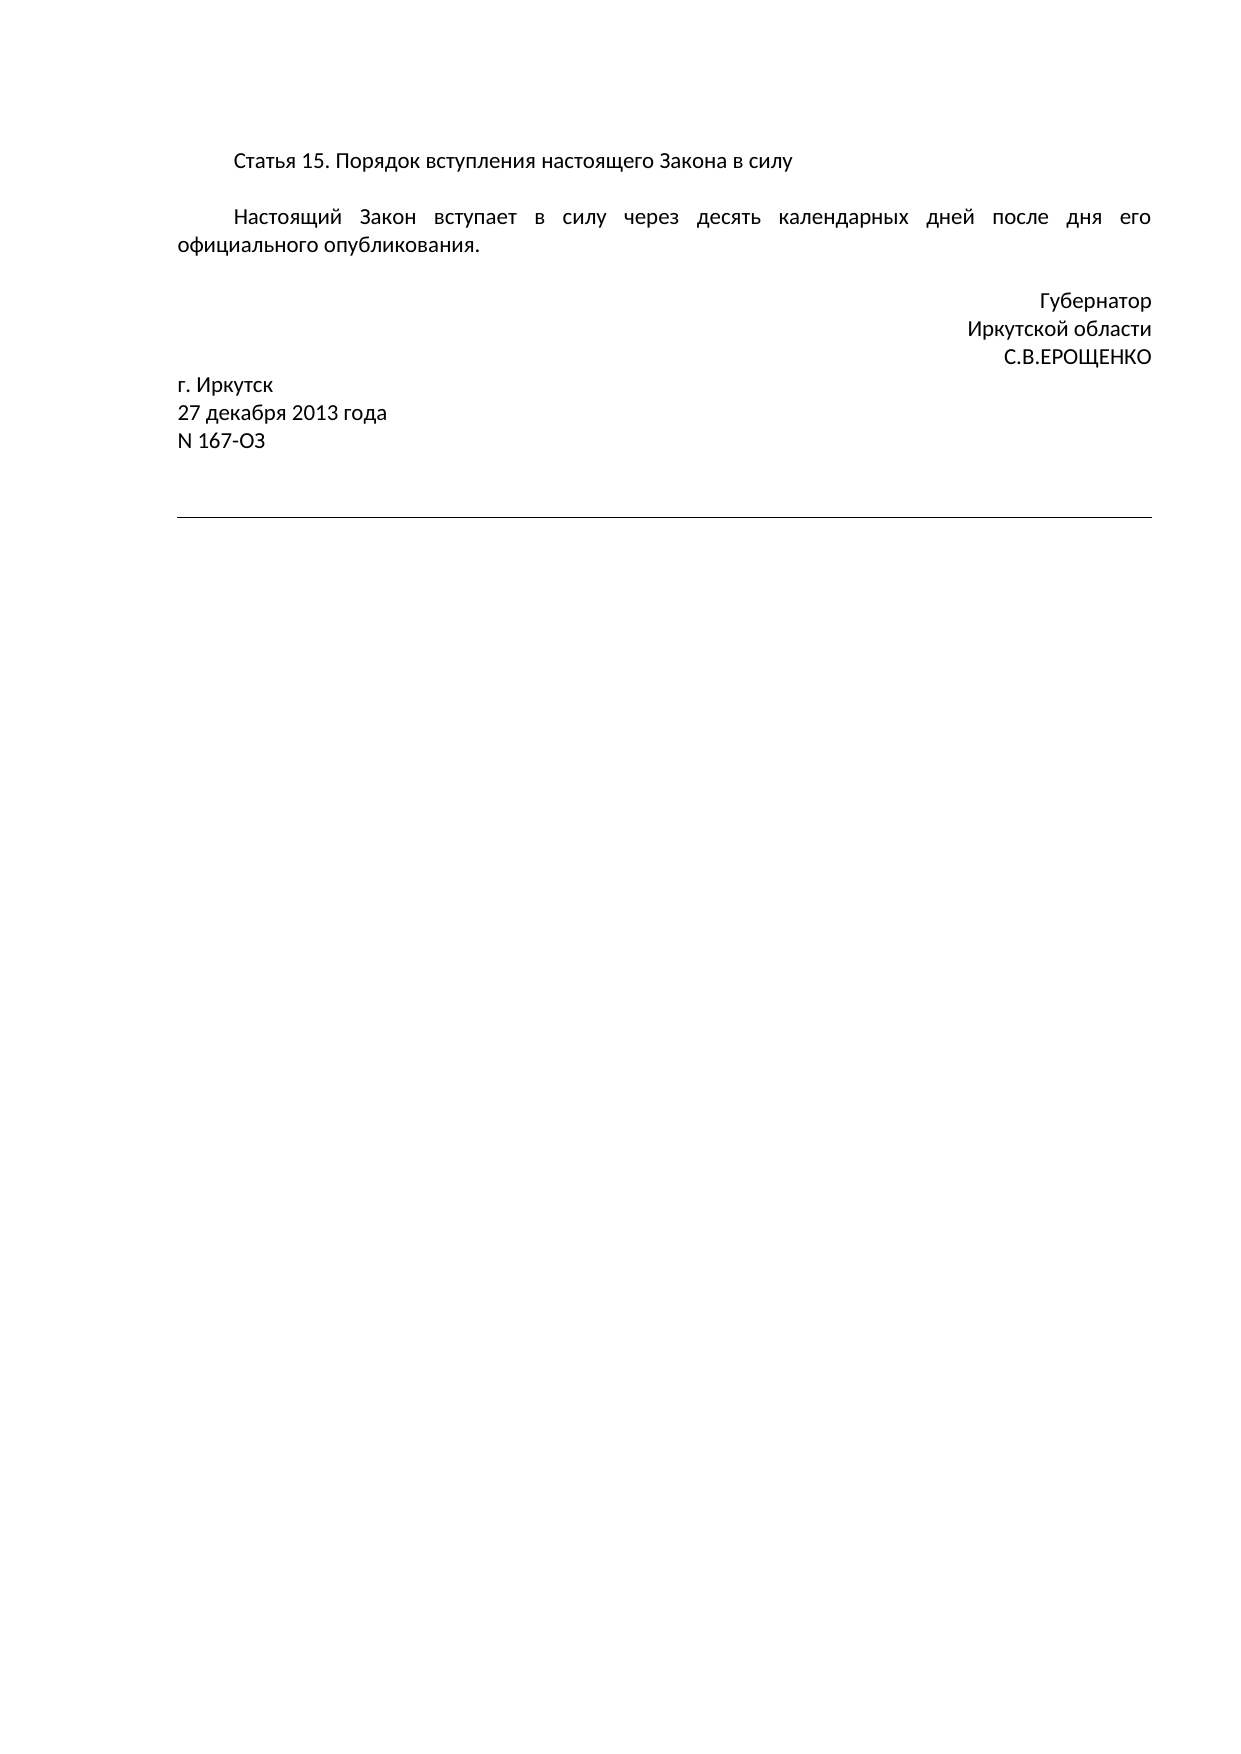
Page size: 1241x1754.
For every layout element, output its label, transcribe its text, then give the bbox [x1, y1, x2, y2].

text Статья 15. Порядок вступления настоящего Закона в силу [177, 146, 1152, 174]
text С.В.ЕРОЩЕНКО [177, 342, 1152, 370]
text N 167-ОЗ [177, 426, 1152, 454]
text Губернатор [177, 286, 1152, 314]
text Настоящий Закон вступает в силу через десять календарных дней после дня его официального опубликования. [177, 202, 1152, 258]
text 27 декабря 2013 года [177, 398, 1152, 426]
text Иркутской области [177, 314, 1152, 342]
text г. Иркутск [177, 370, 1152, 398]
